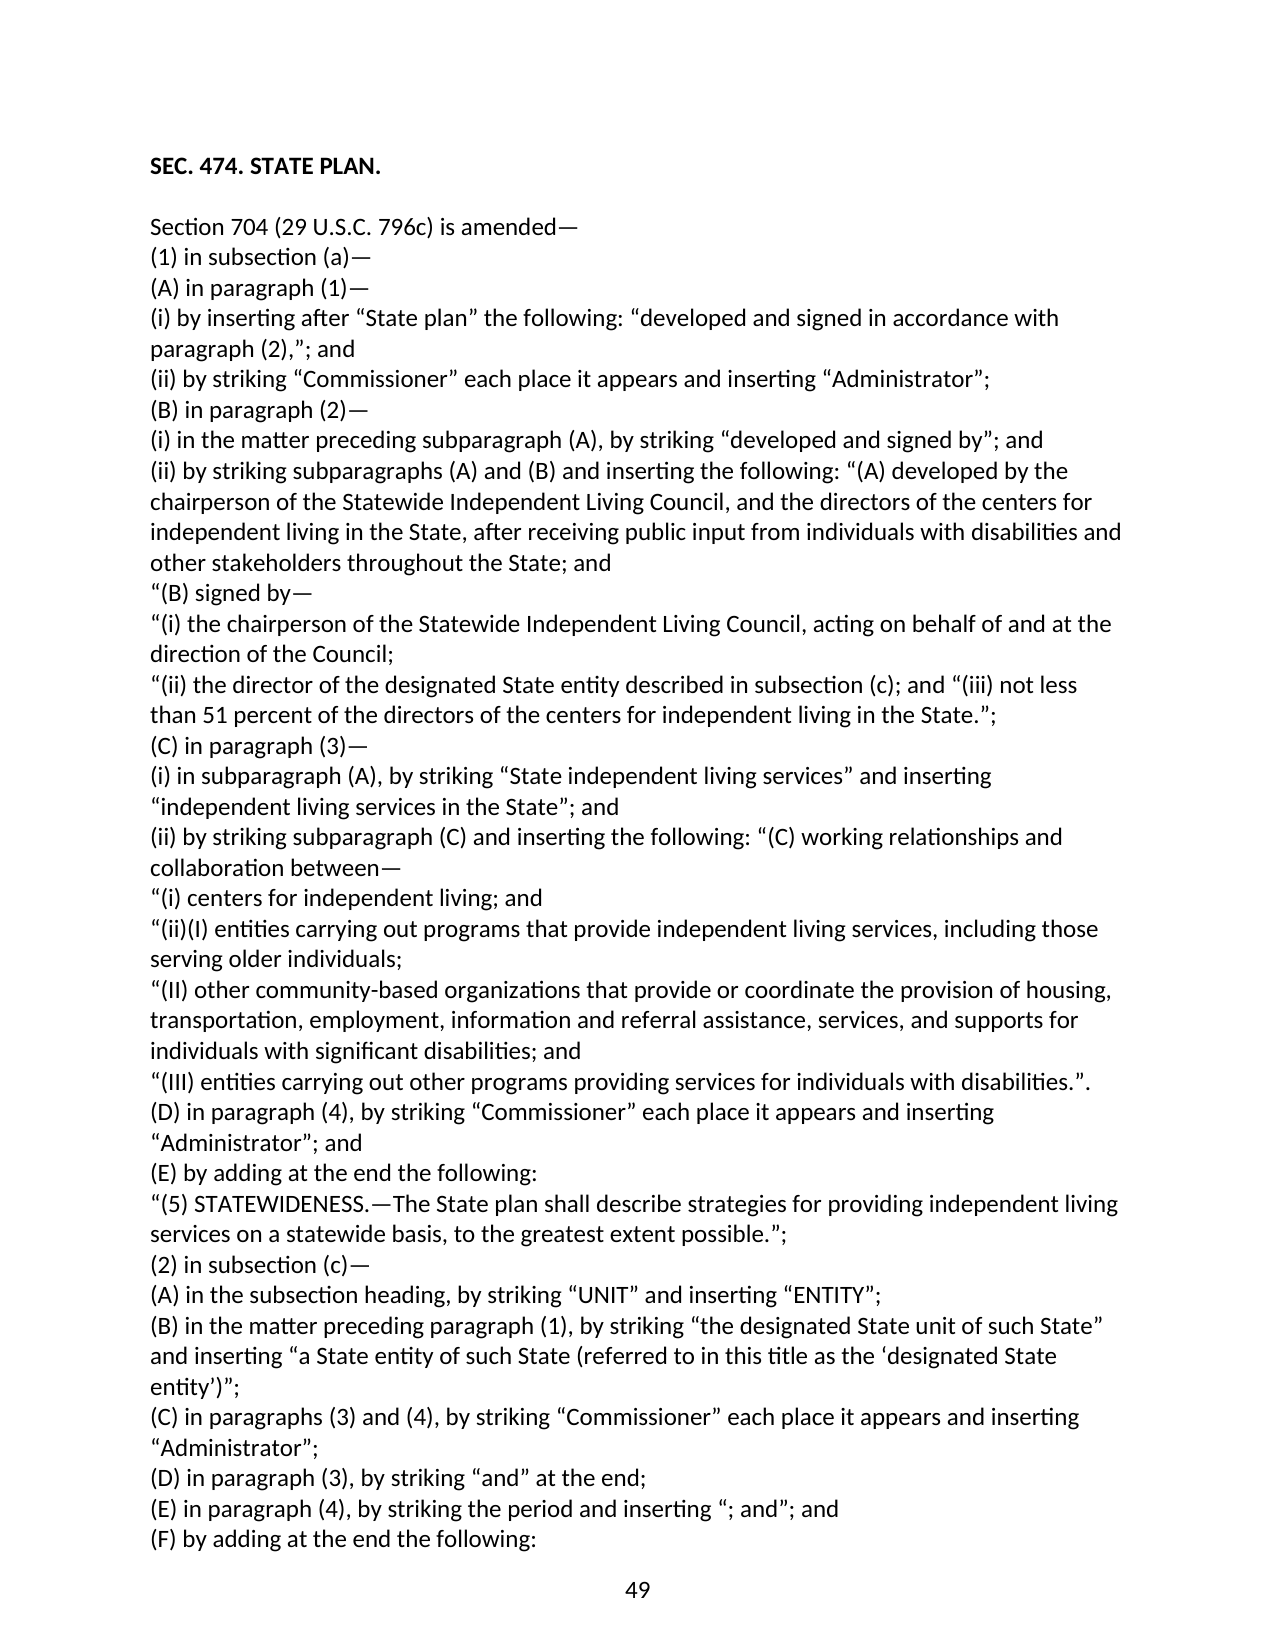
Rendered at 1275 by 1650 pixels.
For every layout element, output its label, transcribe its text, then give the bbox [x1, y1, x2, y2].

text (A) in the subsection heading, by striking “UNIT” and inserting “ENTITY”; [150, 1279, 1125, 1310]
text (B) in the matter preceding paragraph (1), by striking “the designated State unit of such State” and inserting “a State entity of such State (referred to in this title as the ‘designated State entity’)”; [150, 1310, 1125, 1401]
text Section 704 (29 U.S.C. 796c) is amended— [150, 211, 1125, 242]
text “(II) other community-based organizations that provide or coordinate the provision of housing, transportation, employment, information and referral assistance, services, and supports for individuals with significant disabilities; and [150, 974, 1125, 1066]
text (i) in subparagraph (A), by striking “State independent living services” and inserting “independent living services in the State”; and [150, 760, 1125, 821]
text (A) in paragraph (1)— [150, 272, 1125, 303]
text “(B) signed by— [150, 577, 1125, 608]
text (E) by adding at the end the following: [150, 1157, 1125, 1188]
text (B) in paragraph (2)— [150, 394, 1125, 425]
text “(ii)(I) entities carrying out programs that provide independent living services, including those serving older individuals; [150, 913, 1125, 974]
text (F) by adding at the end the following: [150, 1523, 1125, 1554]
text “(ii) the director of the designated State entity described in subsection (c); and “(iii) not less than 51 percent of the directors of the centers for independent living in the State.”; [150, 669, 1125, 730]
text (2) in subsection (c)— [150, 1249, 1125, 1279]
text (i) in the matter preceding subparagraph (A), by striking “developed and signed by”; and [150, 425, 1125, 455]
text (ii) by striking “Commissioner” each place it appears and inserting “Administrator”; [150, 364, 1125, 394]
text (E) in paragraph (4), by striking the period and inserting “; and”; and [150, 1493, 1125, 1523]
text (ii) by striking subparagraphs (A) and (B) and inserting the following: “(A) developed by the chairperson of the Statewide Independent Living Council, and the directors of the centers for independent living in the State, after receiving public input from individuals with disabilities and other stakeholders throughout the State; and [150, 455, 1125, 577]
text (ii) by striking subparagraph (C) and inserting the following: “(C) working relationships and collaboration between— [150, 821, 1125, 882]
text (C) in paragraphs (3) and (4), by striking “Commissioner” each place it appears and inserting “Administrator”; [150, 1401, 1125, 1462]
text “(III) entities carrying out other programs providing services for individuals with disabilities.”. [150, 1066, 1125, 1096]
text (C) in paragraph (3)— [150, 730, 1125, 760]
text “(5) STATEWIDENESS.—The State plan shall describe strategies for providing independent living services on a statewide basis, to the greatest extent possible.”; [150, 1188, 1125, 1249]
text (D) in paragraph (3), by striking “and” at the end; [150, 1462, 1125, 1493]
text (D) in paragraph (4), by striking “Commissioner” each place it appears and inserting “Administrator”; and [150, 1096, 1125, 1157]
text (i) by inserting after “State plan” the following: “developed and signed in accordance with paragraph (2),”; and [150, 303, 1125, 364]
text “(i) the chairperson of the Statewide Independent Living Council, acting on behalf of and at the direction of the Council; [150, 608, 1125, 669]
text (1) in subsection (a)— [150, 242, 1125, 272]
text SEC. 474. STATE PLAN. [150, 150, 1125, 181]
text “(i) centers for independent living; and [150, 882, 1125, 913]
